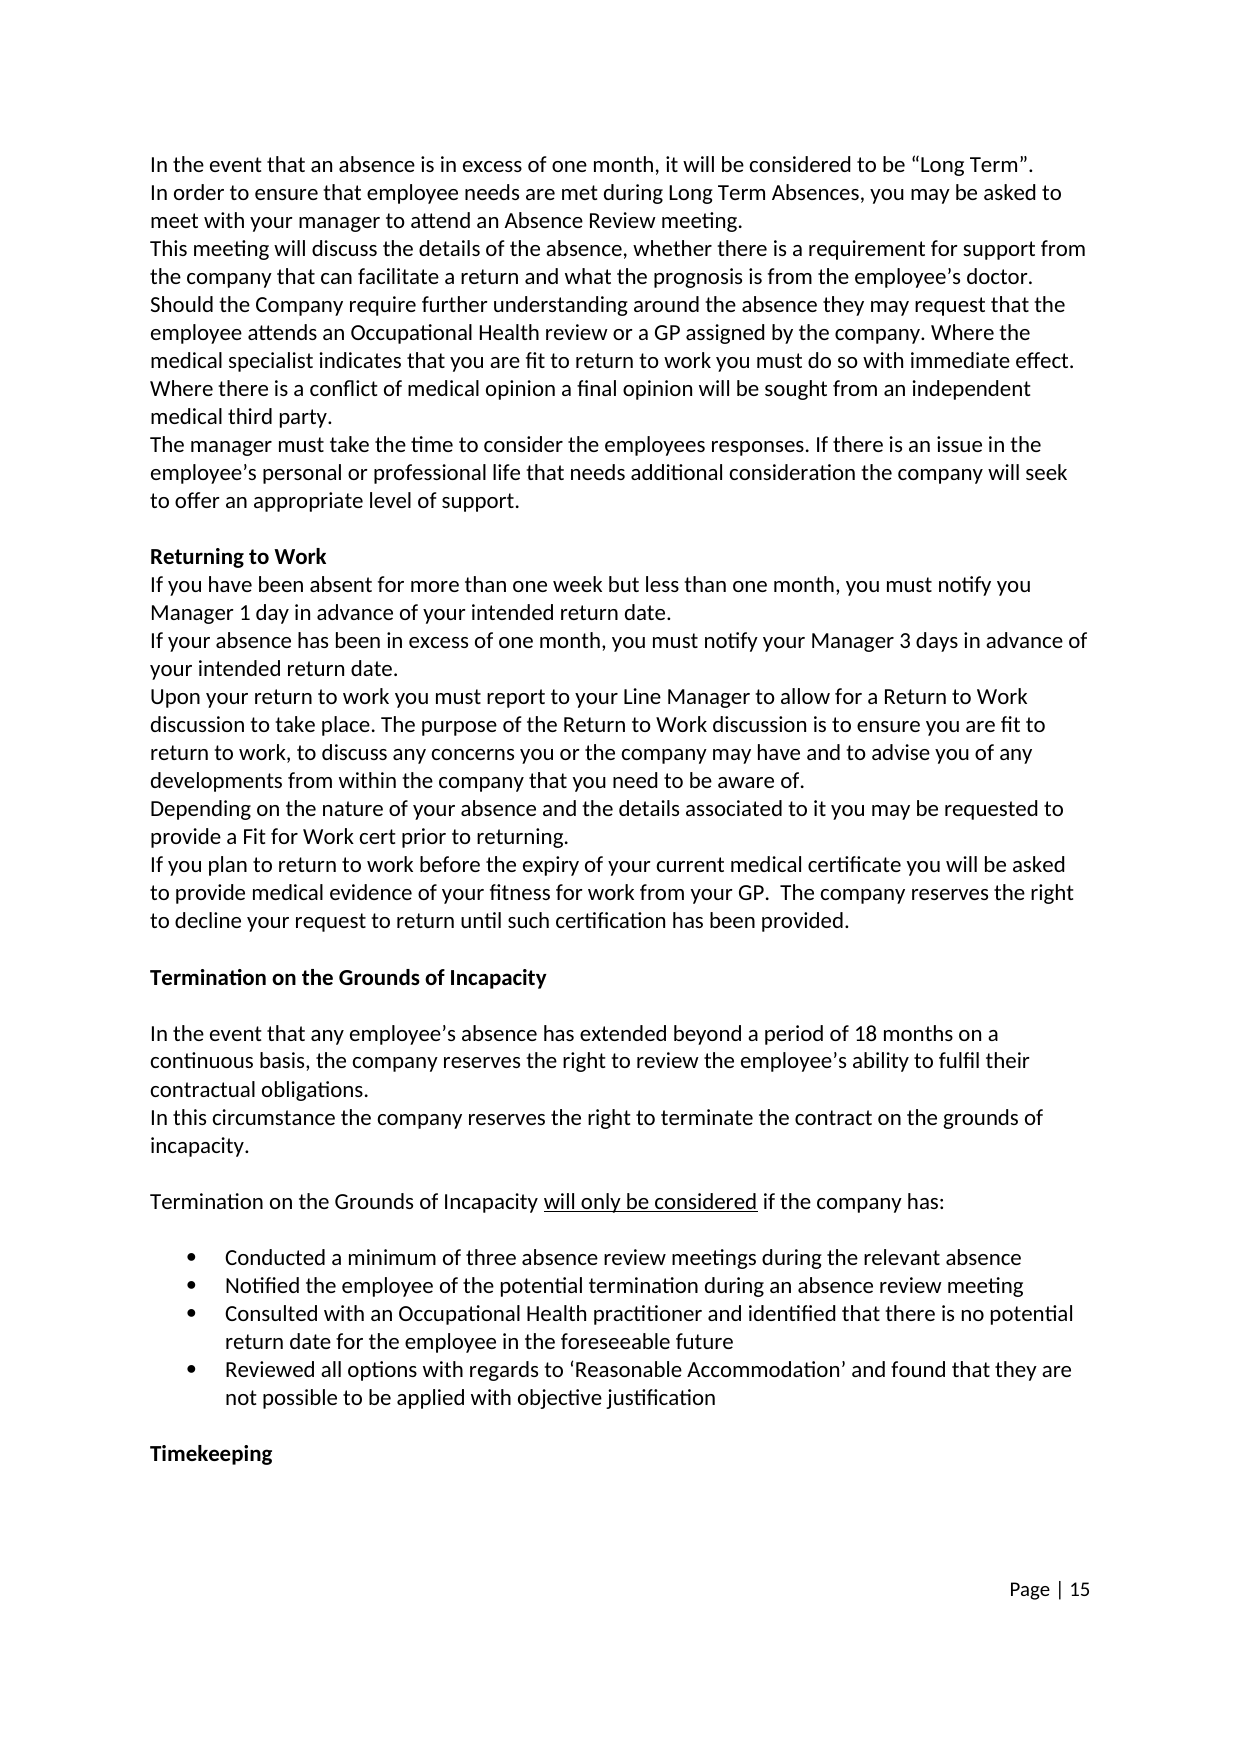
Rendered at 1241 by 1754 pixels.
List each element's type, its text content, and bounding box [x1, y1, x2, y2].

text In the event that an absence is in excess of one month, it will be considered to be “Long Term”. [150, 150, 1090, 178]
text In this circumstance the company reserves the right to terminate the contract on the grounds of incapacity. [150, 1103, 1090, 1159]
text Should the Company require further understanding around the absence they may request that the employee attends an Occupational Health review or a GP assigned by the company. Where the medical specialist indicates that you are fit to return to work you must do so with immediate effect. Where there is a conflict of medical opinion a final opinion will be sought from an independent medical third party. [150, 290, 1090, 430]
text Termination on the Grounds of Incapacity will only be considered if the company has: [150, 1187, 1090, 1215]
list Consulted with an Occupational Health practitioner and identified that there is no potential return date for the employee in the foreseeable future [187, 1299, 1090, 1355]
text Timekeeping [150, 1439, 1090, 1467]
text The manager must take the time to consider the employees responses. If there is an issue in the employee’s personal or professional life that needs additional consideration the company will seek to offer an appropriate level of support. [150, 430, 1090, 514]
text In the event that any employee’s absence has extended beyond a period of 18 months on a continuous basis, the company reserves the right to review the employee’s ability to fulfil their contractual obligations. [150, 1019, 1090, 1103]
text Upon your return to work you must report to your Line Manager to allow for a Return to Work discussion to take place. The purpose of the Return to Work discussion is to ensure you are fit to return to work, to discuss any concerns you or the company may have and to advise you of any developments from within the company that you need to be aware of. [150, 682, 1090, 794]
text Termination on the Grounds of Incapacity [150, 963, 1090, 991]
list Reviewed all options with regards to ‘Reasonable Accommodation’ and found that they are not possible to be applied with objective justification [187, 1355, 1090, 1411]
text If you plan to return to work before the expiry of your current medical certificate you will be asked to provide medical evidence of your fitness for work from your GP. The company reserves the right to decline your request to return until such certification has been provided. [150, 851, 1090, 934]
text Depending on the nature of your absence and the details associated to it you may be requested to provide a Fit for Work cert prior to returning. [150, 794, 1090, 851]
list Conducted a minimum of three absence review meetings during the relevant absence [187, 1243, 1090, 1271]
text In order to ensure that employee needs are met during Long Term Absences, you may be asked to meet with your manager to attend an Absence Review meeting. [150, 178, 1090, 234]
list Notified the employee of the potential termination during an absence review meeting [187, 1271, 1090, 1299]
text If your absence has been in excess of one month, you must notify your Manager 3 days in advance of your intended return date. [150, 626, 1090, 682]
text Returning to Work [150, 542, 1090, 570]
text This meeting will discuss the details of the absence, whether there is a requirement for support from the company that can facilitate a return and what the prognosis is from the employee’s doctor. [150, 234, 1090, 290]
text If you have been absent for more than one week but less than one month, you must notify you Manager 1 day in advance of your intended return date. [150, 570, 1090, 626]
